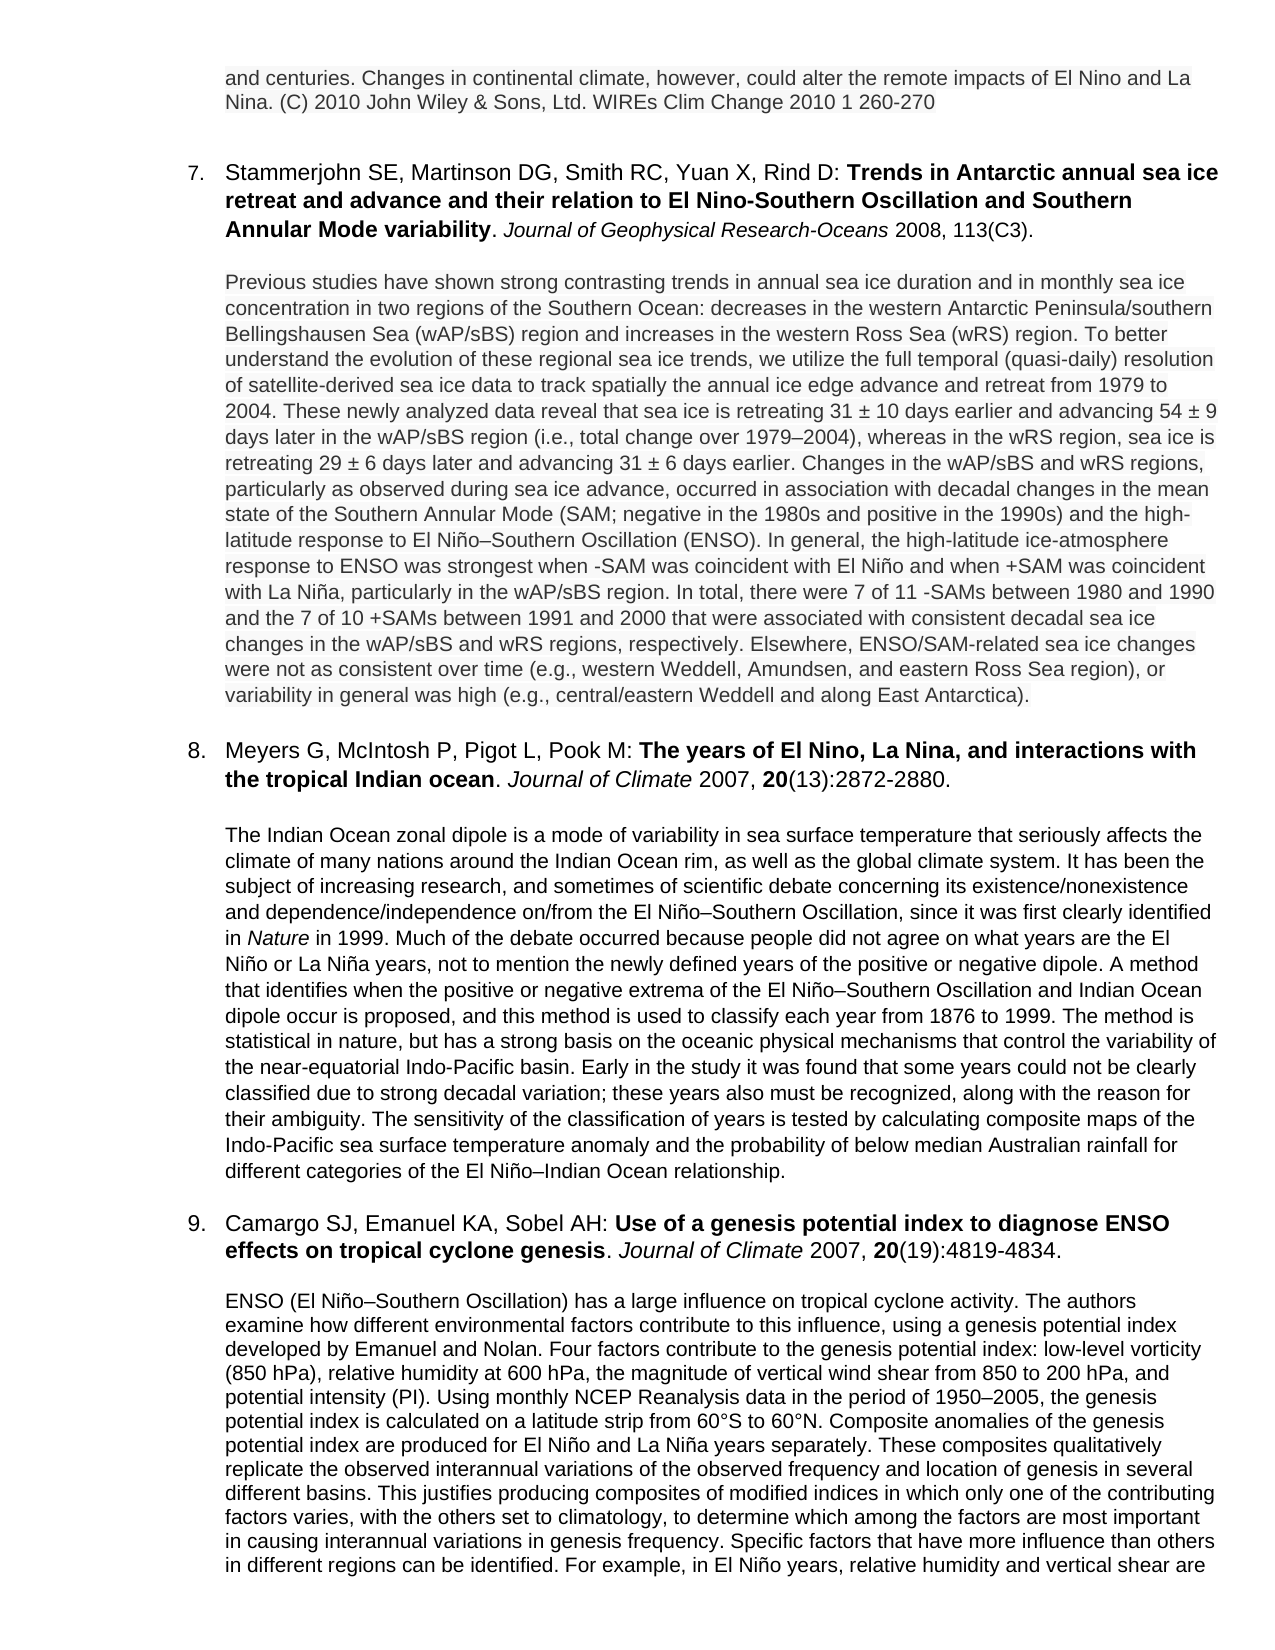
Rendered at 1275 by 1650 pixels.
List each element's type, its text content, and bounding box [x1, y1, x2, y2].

list Stammerjohn SE, Martinson DG, Smith RC, Yuan X, Rind D: Trends in Antarctic annual sea ice retreat and advance and their relation to El Nino-Southern Oscillation and Southern Annular Mode variability. Journal of Geophysical Research-Oceans 2008, 113(C3). [187, 159, 1219, 242]
list Previous studies have shown strong contrasting trends in annual sea ice duration and in monthly sea ice concentration in two regions of the Southern Ocean: decreases in the western Antarctic Peninsula/southern Bellingshausen Sea (wAP/sBS) region and increases in the western Ross Sea (wRS) region. To better understand the evolution of these regional sea ice trends, we utilize the full temporal (quasi-daily) resolution of satellite-derived sea ice data to track spatially the annual ice edge advance and retreat from 1979 to 2004. These newly analyzed data reveal that sea ice is retreating 31 ± 10 days earlier and advancing 54 ± 9 days later in the wAP/sBS region (i.e., total change over 1979–2004), whereas in the wRS region, sea ice is retreating 29 ± 6 days later and advancing 31 ± 6 days earlier. Changes in the wAP/sBS and wRS regions, particularly as observed during sea ice advance, occurred in association with decadal changes in the mean state of the Southern Annular Mode (SAM; negative in the 1980s and positive in the 1990s) and the high-latitude response to El Niño–Southern Oscillation (ENSO). In general, the high-latitude ice-atmosphere response to ENSO was strongest when -SAM was coincident with El Niño and when +SAM was coincident with La Niña, particularly in the wAP/sBS region. In total, there were 7 of 11 -SAMs between 1980 and 1990 and the 7 of 10 +SAMs between 1991 and 2000 that were associated with consistent decadal sea ice changes in the wAP/sBS and wRS regions, respectively. Elsewhere, ENSO/SAM-related sea ice changes were not as consistent over time (e.g., western Weddell, Amundsen, and eastern Ross Sea region), or variability in general was high (e.g., central/eastern Weddell and along East Antarctica). [225, 270, 1219, 707]
list Camargo SJ, Emanuel KA, Sobel AH: Use of a genesis potential index to diagnose ENSO effects on tropical cyclone genesis. Journal of Climate 2007, 20(19):4819-4834. [187, 1210, 1219, 1263]
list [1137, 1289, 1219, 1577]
list Meyers G, McIntosh P, Pigot L, Pook M: The years of El Nino, La Nina, and interactions with the tropical Indian ocean. Journal of Climate 2007, 20(13):2872-2880. [187, 737, 1219, 792]
list The Indian Ocean zonal dipole is a mode of variability in sea surface temperature that seriously affects the climate of many nations around the Indian Ocean rim, as well as the global climate system. It has been the subject of increasing research, and sometimes of scientific debate concerning its existence/nonexistence and dependence/independence on/from the El Niño–Southern Oscillation, since it was first clearly identified in Nature in 1999. Much of the debate occurred because people did not agree on what years are the El Niño or La Niña years, not to mention the newly defined years of the positive or negative dipole. A method that identifies when the positive or negative extrema of the El Niño–Southern Oscillation and Indian Ocean dipole occur is proposed, and this method is used to classify each year from 1876 to 1999. The method is statistical in nature, but has a strong basis on the oceanic physical mechanisms that control the variability of the near-equatorial Indo-Pacific basin. Early in the study it was found that some years could not be clearly classified due to strong decadal variation; these years also must be recognized, along with the reason for their ambiguity. The sensitivity of the classification of years is tested by calculating composite maps of the Indo-Pacific sea surface temperature anomaly and the probability of below median Australian rainfall for different categories of the El Niño–Indian Ocean relationship. [225, 823, 1219, 1182]
